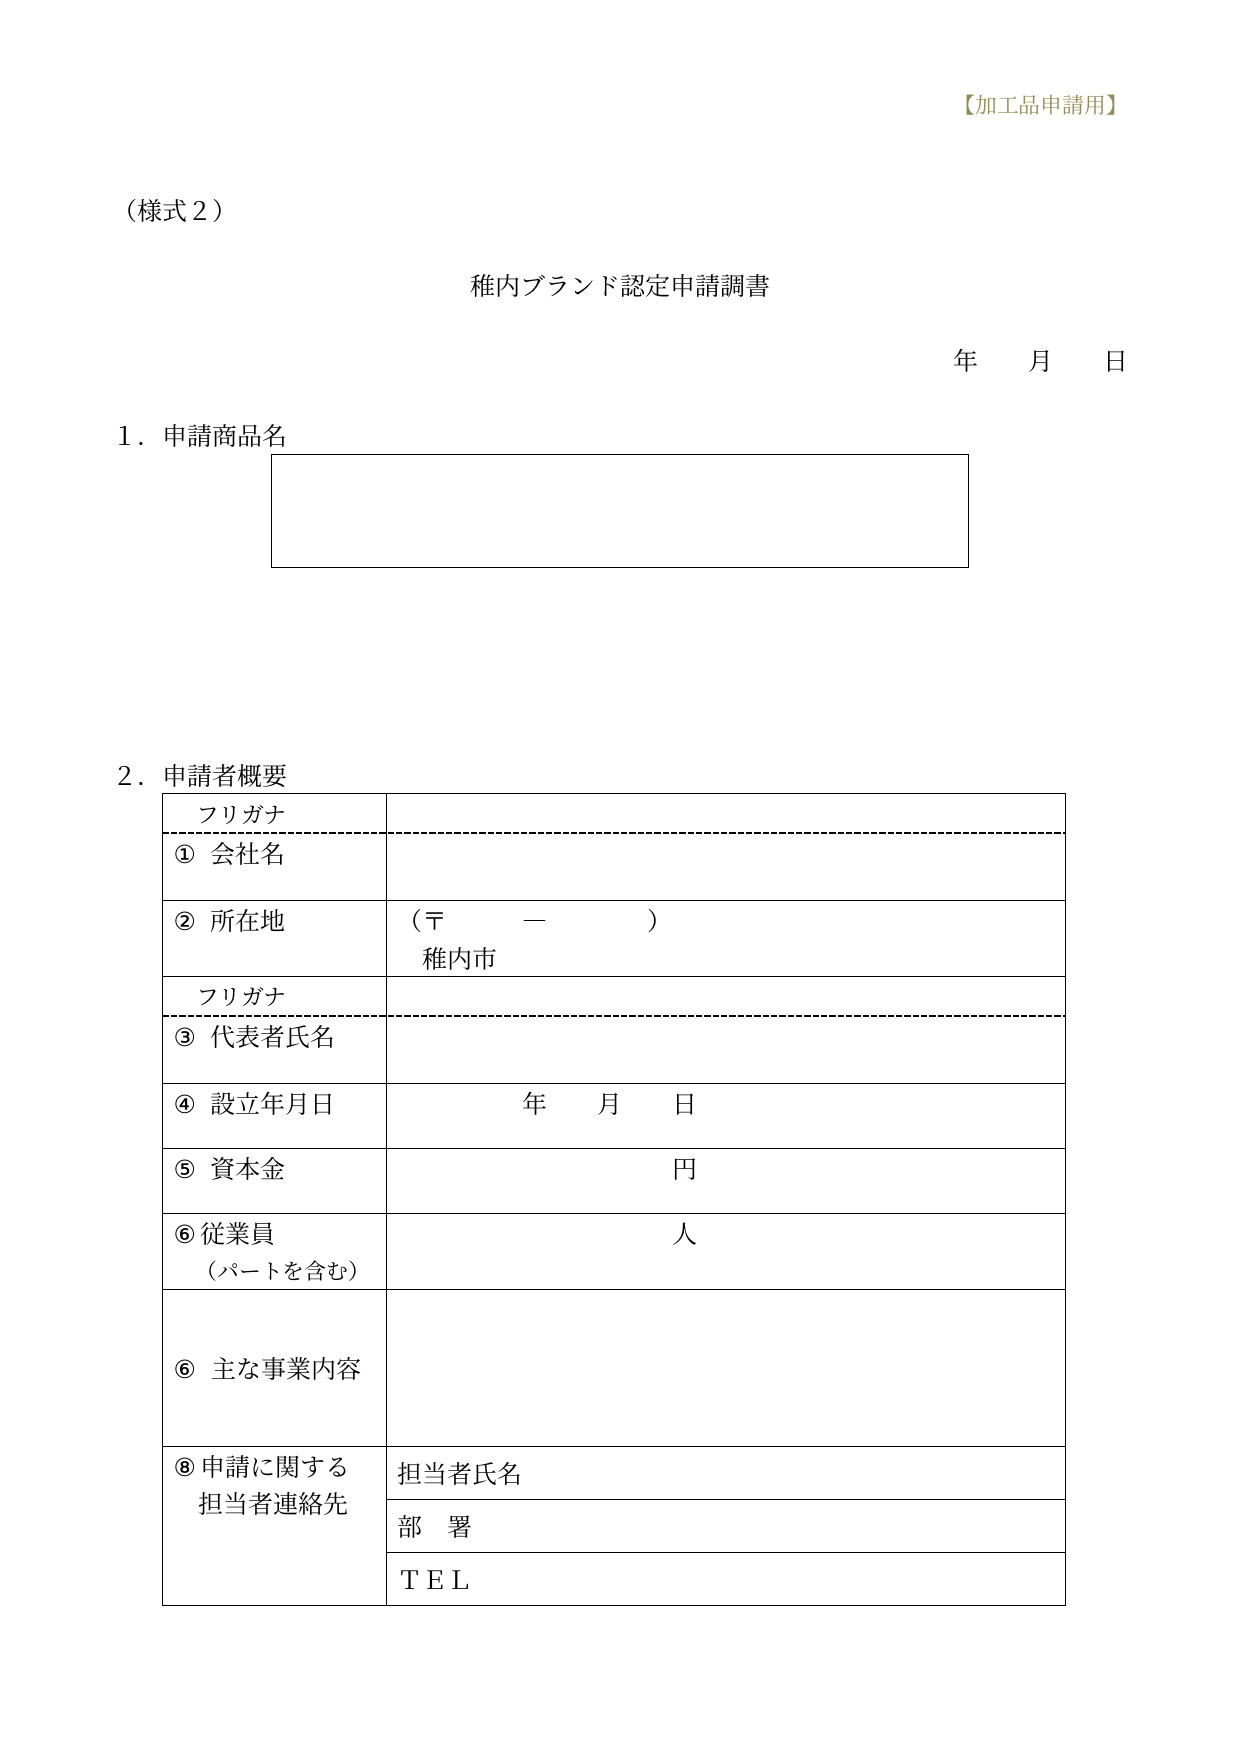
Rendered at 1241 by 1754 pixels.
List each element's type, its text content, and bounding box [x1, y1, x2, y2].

table_cell 資本金 [163, 1149, 386, 1213]
table_cell ⑥従業員 （パートを含む） [163, 1214, 386, 1289]
text １．申請商品名 [112, 416, 1128, 454]
table_cell ⑧申請に関する 担当者連絡先 [163, 1447, 386, 1605]
table_cell （〒 ― ） 稚内市 [387, 901, 1065, 976]
table_cell [387, 977, 1065, 1015]
table_header [387, 794, 1065, 832]
text ２．申請者概要 [112, 756, 1128, 793]
table_cell 設立年月日 [163, 1084, 386, 1148]
table_cell 所在地 [163, 901, 386, 976]
table_cell [387, 832, 1065, 900]
table_cell 主な事業内容 [163, 1290, 386, 1446]
table_cell ＴＥＬ [387, 1553, 1065, 1605]
table_cell 部 署 [387, 1500, 1065, 1552]
text （様式２） [112, 191, 1128, 229]
text 年 月 日 [112, 341, 1128, 379]
table_cell 代表者氏名 [163, 1015, 386, 1083]
table_cell 円 [387, 1149, 1065, 1213]
table_cell フリガナ [163, 977, 386, 1015]
table_cell [387, 1015, 1065, 1083]
table_header フリガナ [163, 794, 386, 832]
table_cell 人 [387, 1214, 1065, 1289]
text 稚内ブランド認定申請調書 [112, 266, 1128, 304]
table_cell 担当者氏名 [387, 1447, 1065, 1499]
table_cell 会社名 [163, 832, 386, 900]
table_cell 年 月 日 [387, 1084, 1065, 1148]
table_cell [387, 1290, 1065, 1446]
table_header [272, 455, 968, 567]
